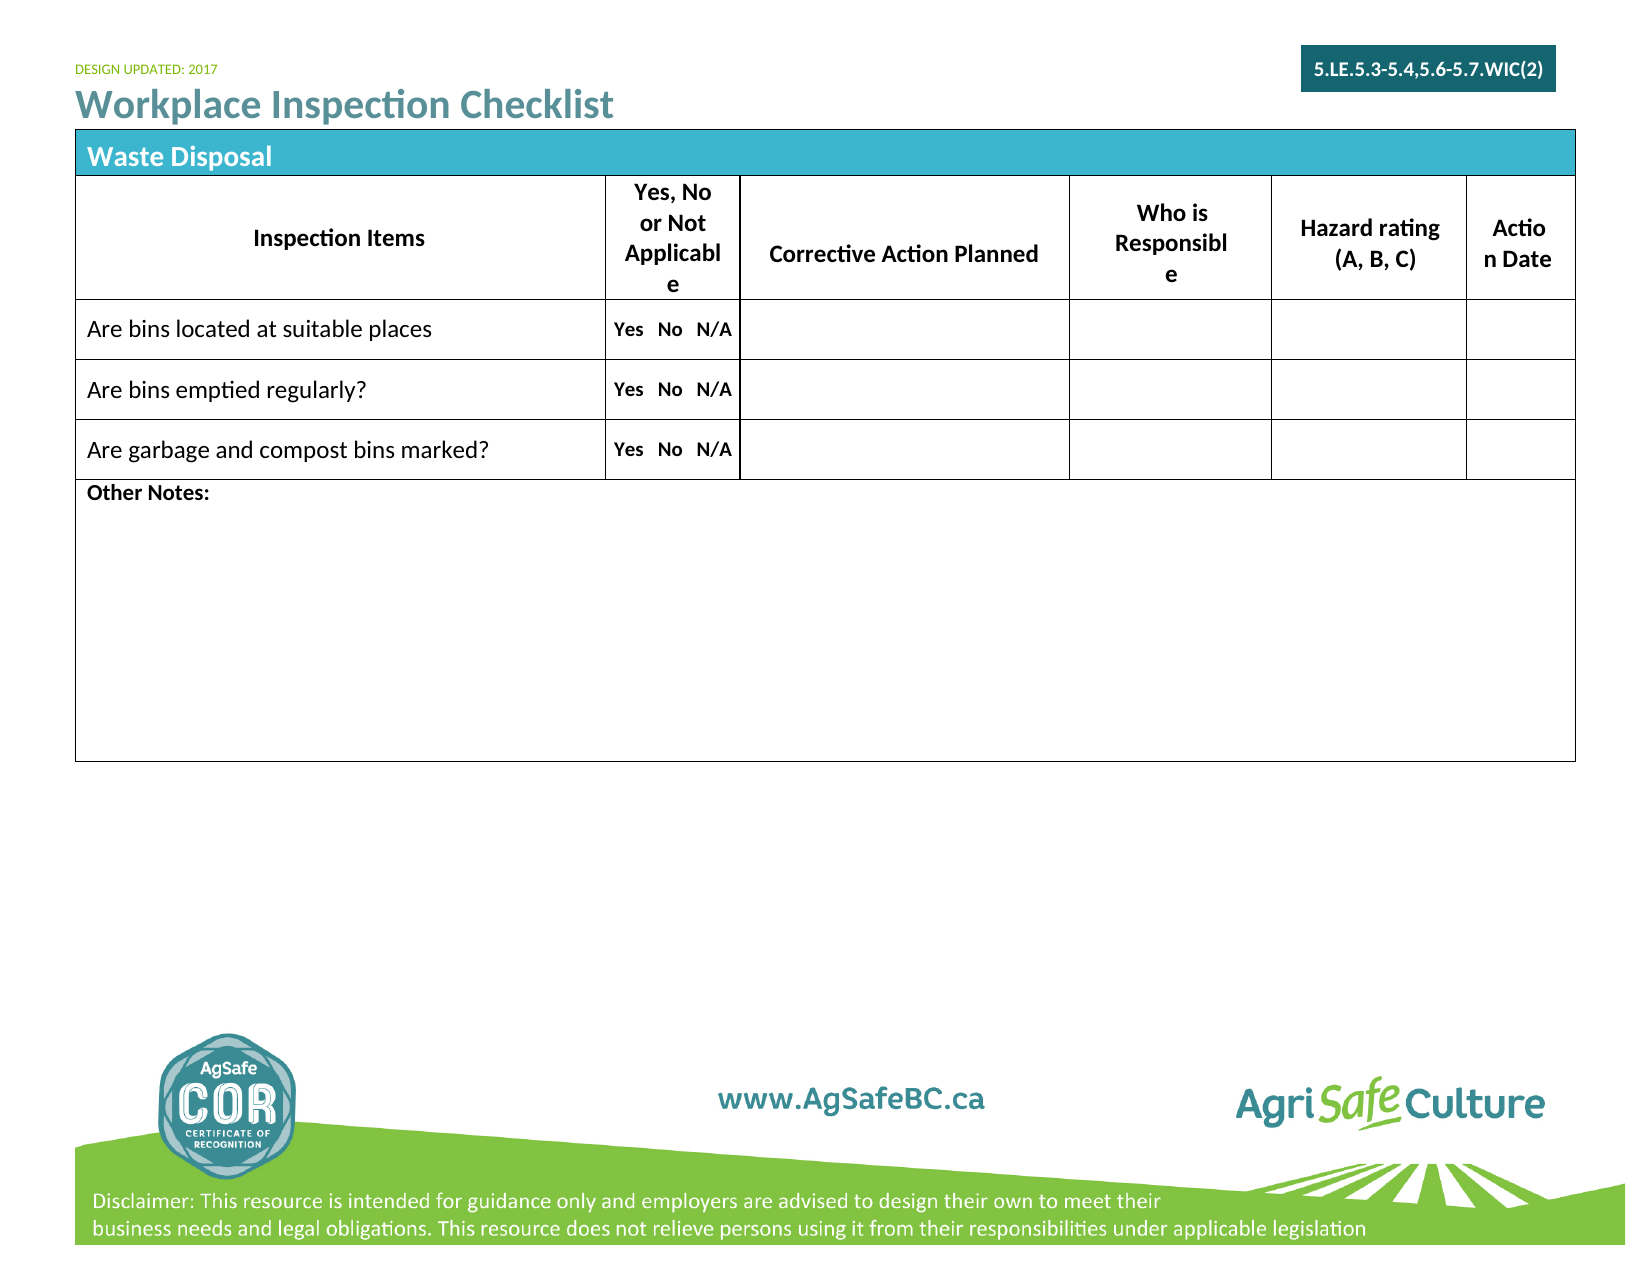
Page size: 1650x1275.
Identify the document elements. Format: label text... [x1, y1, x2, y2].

table_cell [741, 300, 1069, 359]
table_cell [741, 420, 1069, 479]
table_cell Yes No N/A [606, 300, 739, 359]
table_cell Action Date [1467, 176, 1575, 299]
table_cell Are bins emptied regularly? [76, 360, 605, 419]
table_cell Who is Responsible [1070, 176, 1271, 299]
table_cell [1272, 420, 1466, 479]
table_cell Are bins located at suitable places [76, 300, 605, 359]
table_cell Are garbage and compost bins marked? [76, 420, 605, 479]
table_cell Yes, No or Not Applicable (Circle one) [606, 176, 739, 299]
table_cell Hazard rating (A, B, C) [1272, 176, 1466, 299]
picture [75, 1029, 1626, 1245]
table_cell Yes No N/A [606, 420, 739, 479]
table_cell Inspection Items [76, 176, 605, 299]
table_cell [1467, 420, 1575, 479]
table_cell [1272, 300, 1466, 359]
table_cell [1467, 300, 1575, 359]
table_cell Other Notes: [76, 480, 1575, 761]
table_cell [1070, 420, 1271, 479]
table_cell [741, 360, 1069, 419]
table_header Waste Disposal [76, 130, 1575, 175]
table_cell Yes No N/A [606, 360, 739, 419]
table_cell [1467, 360, 1575, 419]
table_cell [1070, 360, 1271, 419]
table_cell [1272, 360, 1466, 419]
table_cell Corrective Action Planned [741, 176, 1069, 299]
table_cell [1070, 300, 1271, 359]
